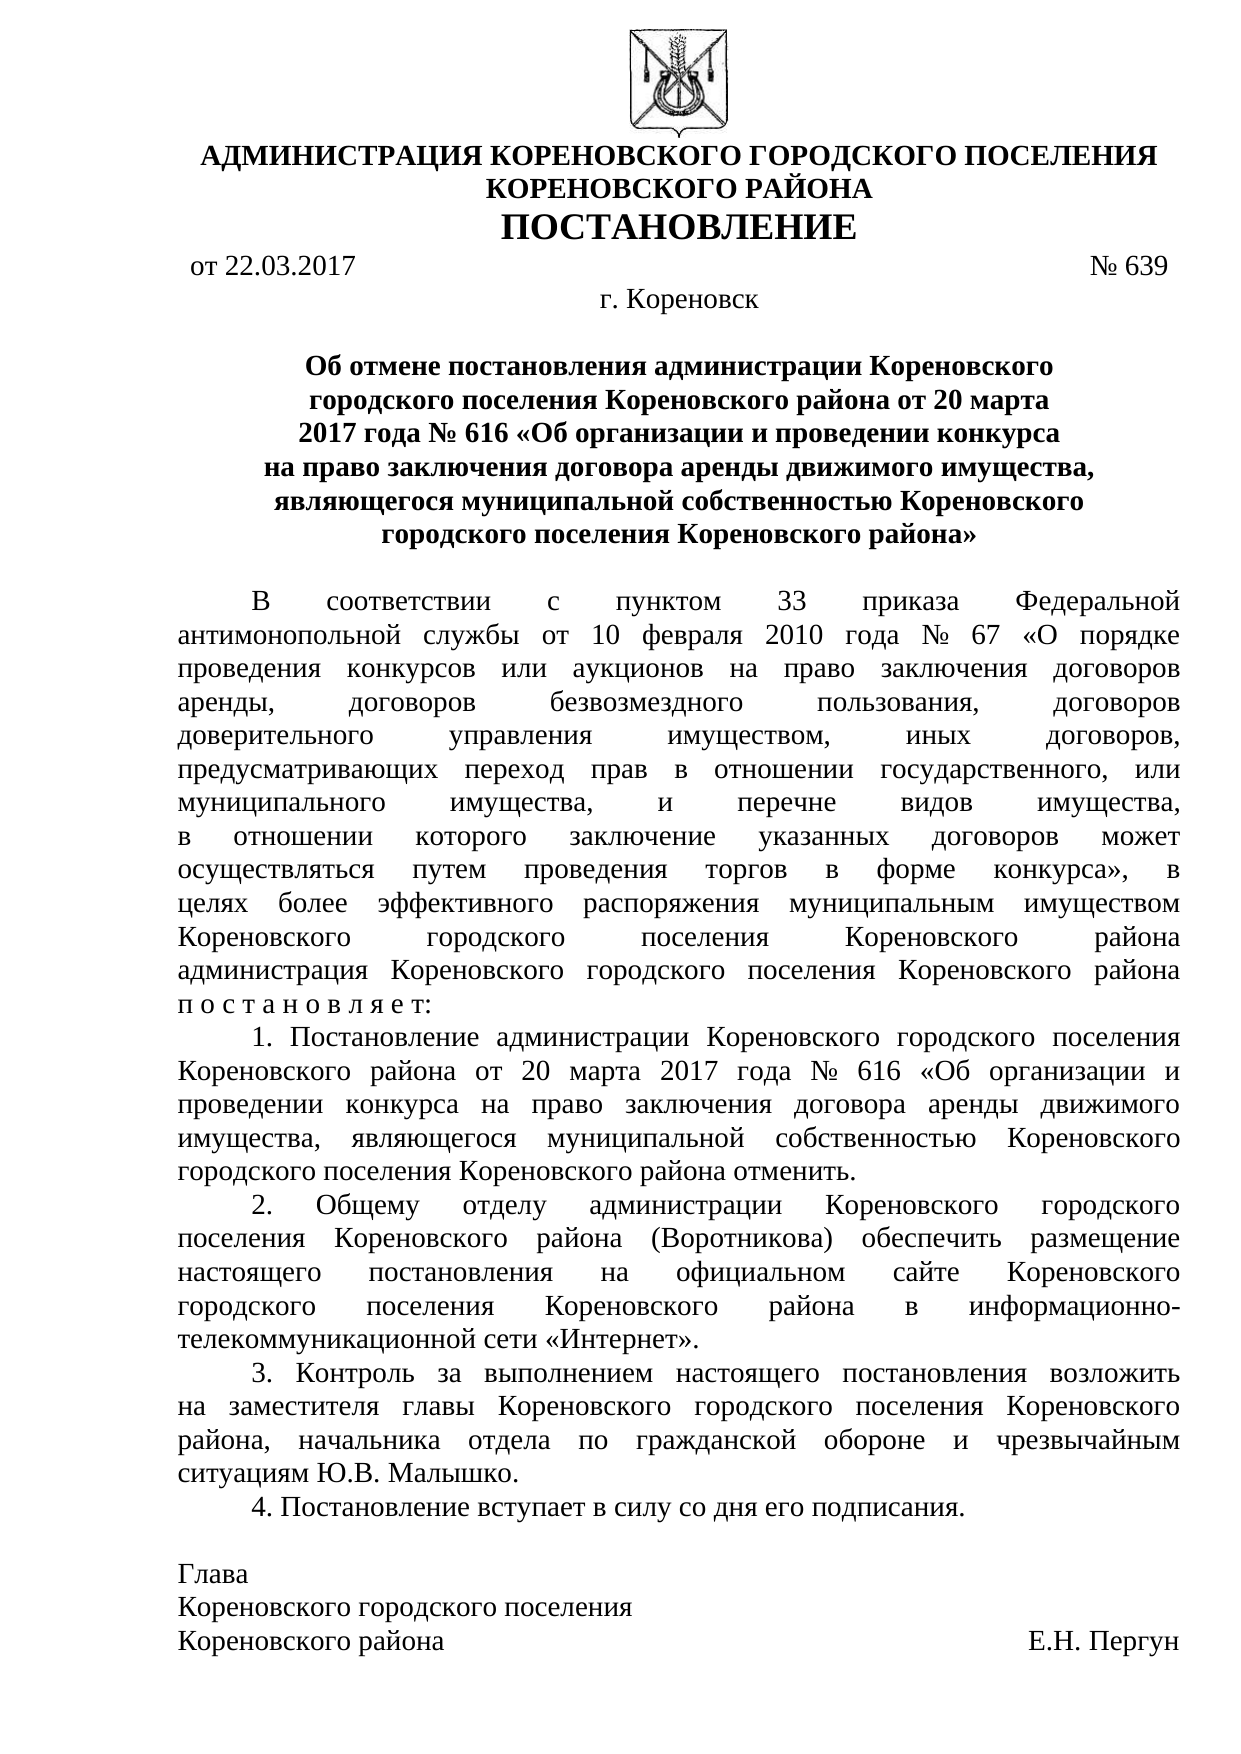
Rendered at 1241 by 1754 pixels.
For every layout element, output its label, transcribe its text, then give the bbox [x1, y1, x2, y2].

text г. Кореновск [177, 281, 1181, 315]
text 3. Контроль за выполнением настоящего постановления возложить на заместителя главы Кореновского городского поселения Кореновского района, начальника отдела по гражданской обороне и чрезвычайным ситуациям Ю.В. Малышко. [177, 1355, 1181, 1489]
text 2. Общему отделу администрации Кореновского городского поселения Кореновского района (Воротникова) обеспечить размещение настоящего постановления на официальном сайте Кореновского городского поселения Кореновского района в информационно-телекоммуникационной сети «Интернет». [177, 1187, 1181, 1355]
text 2017 года № 616 «Об организации и проведении конкурса [177, 416, 1181, 449]
text КОРЕНОВСКОГО РАЙОНА [177, 171, 1181, 205]
text на право заключения договора аренды движимого имущества, являющегося муниципальной собственностью Кореновского [177, 449, 1181, 516]
text В соответствии с пунктом 33 приказа Федеральной антимонопольной службы от 10 февраля 2010 года № 67 «О порядке проведения конкурсов или аукционов на право заключения договоров аренды, договоров безвозмездного пользования, договоров доверительного управления имуществом, иных договоров, предусматривающих переход прав в отношении государственного, или муниципального имущества, и перечне видов имущества, в отношении которого заключение указанных договоров может осуществляться путем проведения торгов в форме конкурса», в целях более эффективного распоряжения муниципальным имуществом Кореновского городского поселения Кореновского района администрация Кореновского городского поселения Кореновского района п о с т а н о в л я е т: [177, 583, 1181, 1019]
picture [629, 29, 729, 138]
text Кореновского района Е.Н. Пергун [177, 1623, 1181, 1657]
text Кореновского городского поселения [177, 1589, 1181, 1623]
text ПОСТАНОВЛЕНИЕ [177, 205, 1181, 248]
text от 22.03.2017 № 639 [177, 248, 1181, 281]
text городского поселения Кореновского района от 20 марта [177, 382, 1181, 416]
text Глава [177, 1556, 1181, 1589]
text 4. Постановление вступает в силу со дня его подписания. [177, 1489, 1181, 1522]
text АДМИНИСТРАЦИЯ КОРЕНОВСКОГО ГОРОДСКОГО ПОСЕЛЕНИЯ [177, 138, 1181, 171]
text городского поселения Кореновского района» [177, 516, 1181, 550]
text 1. Постановление администрации Кореновского городского поселения Кореновского района от 20 марта 2017 года № 616 «Об организации и проведении конкурса на право заключения договора аренды движимого имущества, являющегося муниципальной собственностью Кореновского городского поселения Кореновского района отменить. [177, 1019, 1181, 1187]
text Об отмене постановления администрации Кореновского [177, 348, 1181, 382]
